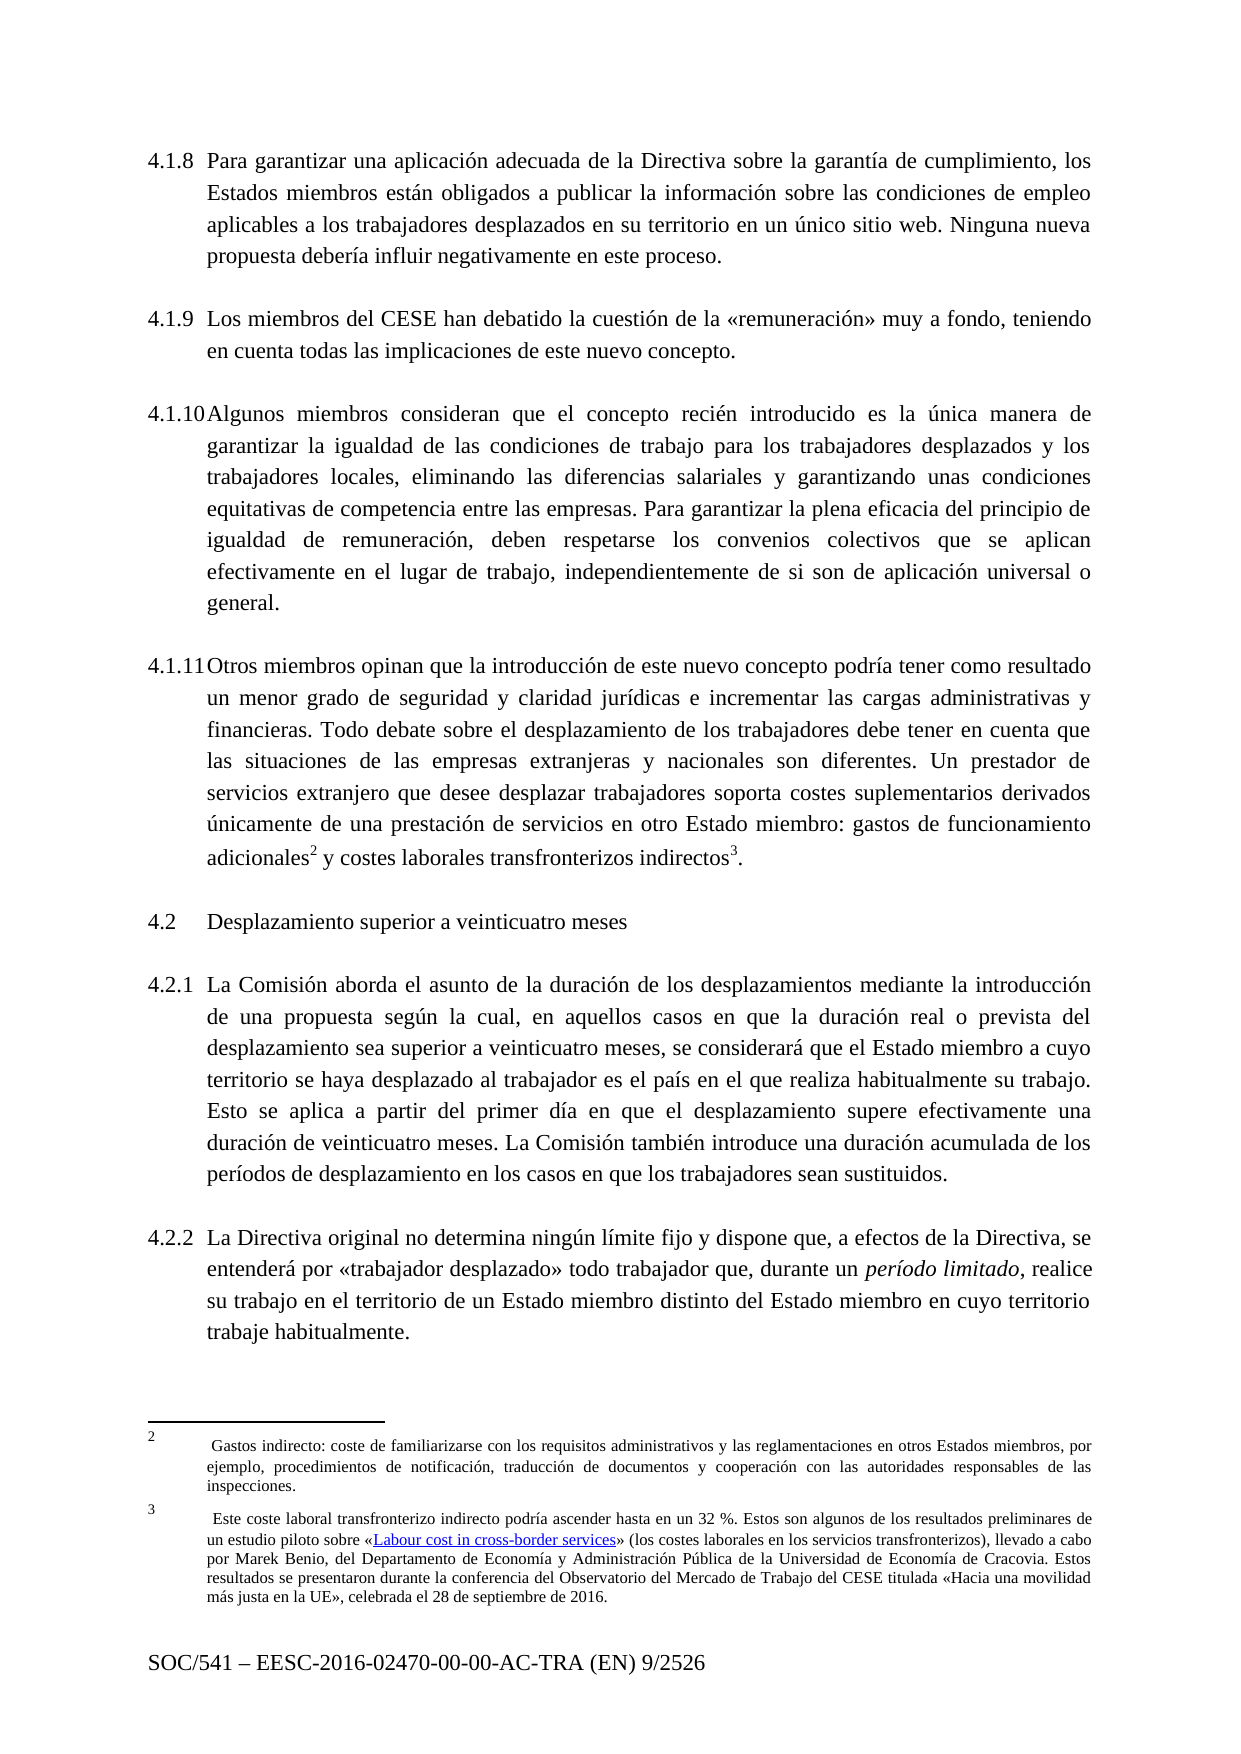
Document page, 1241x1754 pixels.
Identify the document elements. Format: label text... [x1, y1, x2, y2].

subtitle Otros miembros opinan que la introducción de este nuevo concepto podría tener como resultado un menor grado de seguridad y claridad jurídicas e incrementar las cargas administrativas y financieras. Todo debate sobre el desplazamiento de los trabajadores debe tener en cuenta que las situaciones de las empresas extranjeras y nacionales son diferentes. Un prestador de servicios extranjero que desee desplazar trabajadores soporta costes suplementarios derivados únicamente de una prestación de servicios en otro Estado miembro: gastos de funcionamiento adicionales y costes laborales transfronterizos indirectos. [148, 653, 1093, 871]
subtitle Para garantizar una aplicación adecuada de la Directiva sobre la garantía de cumplimiento, los Estados miembros están obligados a publicar la información sobre las condiciones de empleo aplicables a los trabajadores desplazados en su territorio en un único sitio web. Ninguna nueva propuesta debería influir negativamente en este proceso. [148, 148, 1093, 269]
subtitle Algunos miembros consideran que el concepto recién introducido es la única manera de garantizar la igualdad de las condiciones de trabajo para los trabajadores desplazados y los trabajadores locales, eliminando las diferencias salariales y garantizando unas condiciones equitativas de competencia entre las empresas. Para garantizar la plena eficacia del principio de igualdad de remuneración, deben respetarse los convenios colectivos que se aplican efectivamente en el lugar de trabajo, independientemente de si son de aplicación universal o general. [148, 400, 1093, 616]
subtitle Desplazamiento superior a veinticuatro meses [148, 908, 1093, 934]
subtitle Los miembros del CESE han debatido la cuestión de la «remuneración» muy a fondo, teniendo en cuenta todas las implicaciones de este nuevo concepto. [148, 305, 1093, 363]
subtitle La Comisión aborda el asunto de la duración de los desplazamientos mediante la introducción de una propuesta según la cual, en aquellos casos en que la duración real o prevista del desplazamiento sea superior a veinticuatro meses, se considerará que el Estado miembro a cuyo territorio se haya desplazado al trabajador es el país en el que realiza habitualmente su trabajo. Esto se aplica a partir del primer día en que el desplazamiento supere efectivamente una duración de veinticuatro meses. La Comisión también introduce una duración acumulada de los períodos de desplazamiento en los casos en que los trabajadores sean sustituidos. [148, 971, 1093, 1187]
subtitle La Directiva original no determina ningún límite fijo y dispone que, a efectos de la Directiva, se entenderá por «trabajador desplazado» todo trabajador que, durante un período limitado, realice su trabajo en el territorio de un Estado miembro distinto del Estado miembro en cuyo territorio trabaje habitualmente. [148, 1224, 1093, 1345]
